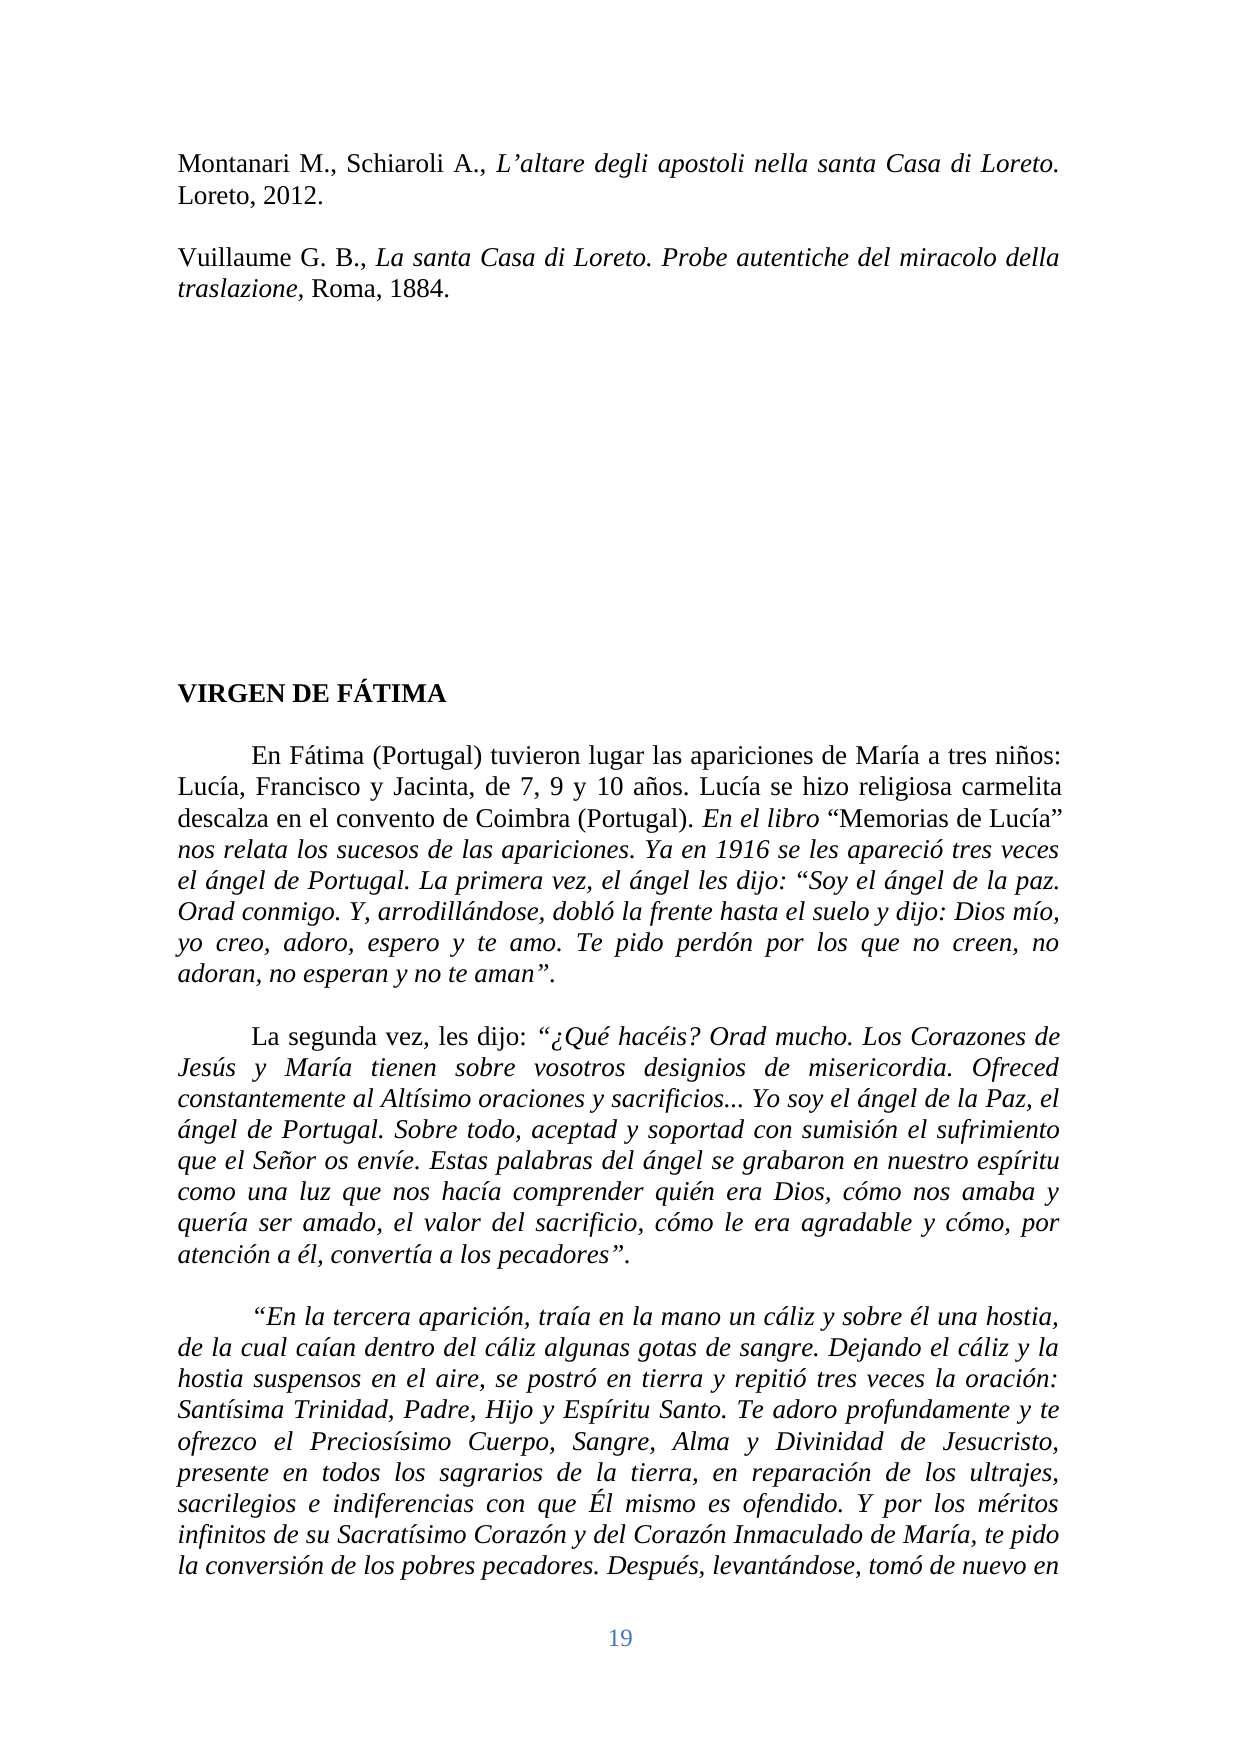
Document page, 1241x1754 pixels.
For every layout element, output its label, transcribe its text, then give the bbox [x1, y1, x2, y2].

text VIRGEN DE FÁTIMA [177, 677, 1063, 708]
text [177, 1300, 1063, 1580]
text La segunda vez, les dijo: “¿Qué hacéis? Orad mucho. Los Corazones de Jesús y María tienen sobre vosotros designios de misericordia. Ofreced constantemente al Altísimo oraciones y sacrificios... Yo soy el ángel de la Paz, el ángel de Portugal. Sobre todo, aceptad y soportad con sumisión el sufrimiento que el Señor os envíe. Estas palabras del ángel se grabaron en nuestro espíritu como una luz que nos hacía comprender quién era Dios, cómo nos amaba y quería ser amado, el valor del sacrificio, cómo le era agradable y cómo, por atención a él, convertía a los pecadores”. [177, 1020, 1063, 1269]
text En Fátima (Portugal) tuvieron lugar las apariciones de María a tres niños: Lucía, Francisco y Jacinta, de 7, 9 y 10 años. Lucía se hizo religiosa carmelita descalza en el convento de Coimbra (Portugal). En el libro “Memorias de Lucía” nos relata los sucesos de las apariciones. Ya en 1916 se les apareció tres veces el ángel de Portugal. La primera vez, el ángel les dijo: “Soy el ángel de la paz. Orad conmigo. Y, arrodillándose, dobló la frente hasta el suelo y dijo: Dios mío, yo creo, adoro, espero y te amo. Te pido perdón por los que no creen, no adoran, no esperan y no te aman”. [177, 739, 1063, 988]
text Montanari M., Schiaroli A., L’altare degli apostoli nella santa Casa di Loreto. Loreto, 2012. [177, 148, 1063, 210]
text Vuillaume G. B., La santa Casa di Loreto. Probe autentiche del miracolo della traslazione, Roma, 1884. [177, 241, 1063, 303]
